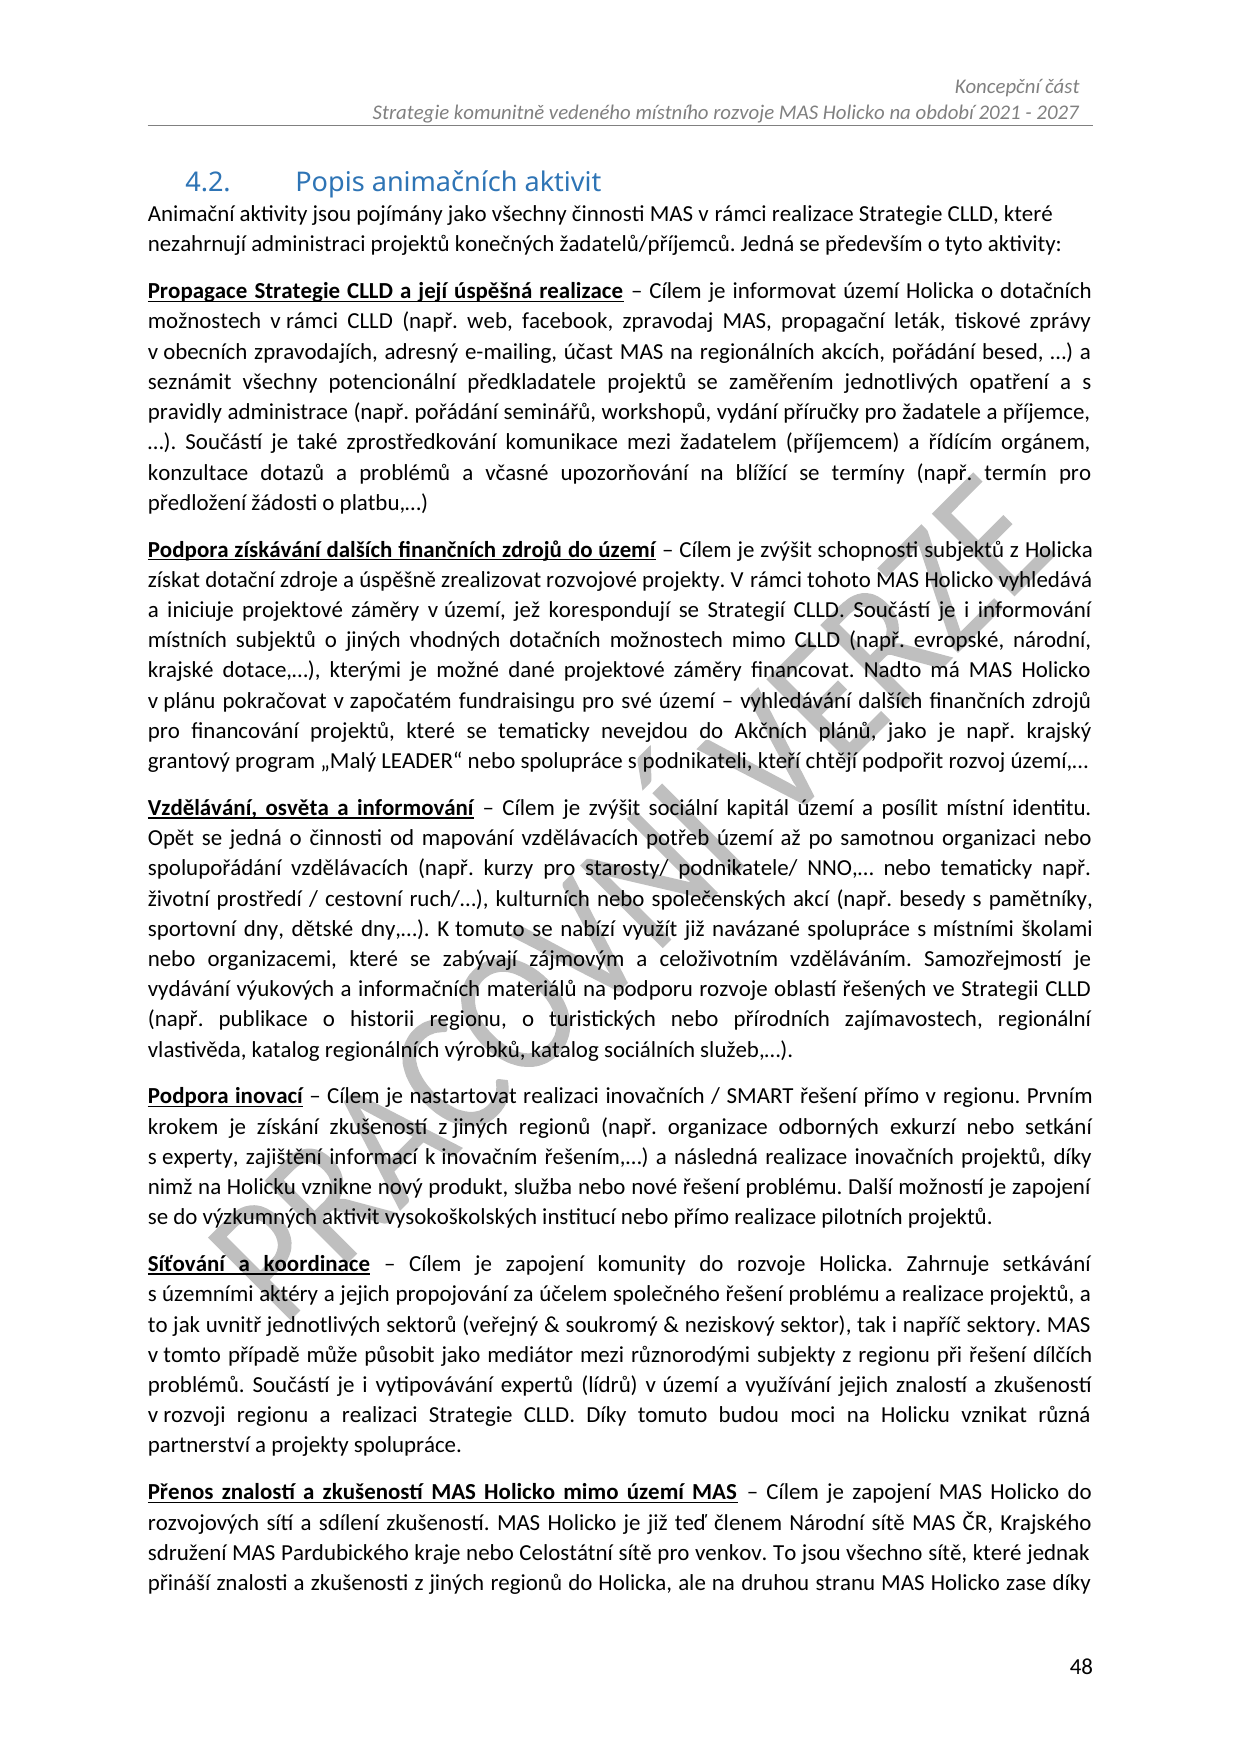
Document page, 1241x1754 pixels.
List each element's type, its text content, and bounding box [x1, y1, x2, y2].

text Síťování a koordinace – Cílem je zapojení komunity do rozvoje Holicka. Zahrnuje setkávání s územními aktéry a jejich propojování za účelem společného řešení problému a realizace projektů, a to jak uvnitř jednotlivých sektorů (veřejný & soukromý & neziskový sektor), tak i napříč sektory. MAS v tomto případě může působit jako mediátor mezi různorodými subjekty z regionu při řešení dílčích problémů. Součástí je i vytipovávání expertů (lídrů) v území a využívání jejich znalostí a zkušeností v rozvoji regionu a realizaci Strategie CLLD. Díky tomuto budou moci na Holicku vznikat různá partnerství a projekty spolupráce. [148, 1249, 1093, 1459]
text Propagace Strategie CLLD a její úspěšná realizace – Cílem je informovat území Holicka o dotačních možnostech v rámci CLLD (např. web, facebook, zpravodaj MAS, propagační leták, tiskové zprávy v obecních zpravodajích, adresný e-mailing, účast MAS na regionálních akcích, pořádání besed, …) a seznámit všechny potencionální předkladatele projektů se zaměřením jednotlivých opatření a s pravidly administrace (např. pořádání seminářů, workshopů, vydání příručky pro žadatele a příjemce,…). Součástí je také zprostředkování komunikace mezi žadatelem (příjemcem) a řídícím orgánem, konzultace dotazů a problémů a včasné upozorňování na blížící se termíny (např. termín pro předložení žádosti o platbu,…) [148, 276, 1093, 516]
subtitle Popis animačních aktivit [185, 162, 1093, 199]
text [148, 1477, 1093, 1596]
text Podpora získávání dalších finančních zdrojů do území – Cílem je zvýšit schopnosti subjektů z Holicka získat dotační zdroje a úspěšně zrealizovat rozvojové projekty. V rámci tohoto MAS Holicko vyhledává a iniciuje projektové záměry v území, jež korespondují se Strategií CLLD. Součástí je i informování místních subjektů o jiných vhodných dotačních možnostech mimo CLLD (např. evropské, národní, krajské dotace,…), kterými je možné dané projektové záměry financovat. Nadto má MAS Holicko v plánu pokračovat v započatém fundraisingu pro své území – vyhledávání dalších finančních zdrojů pro financování projektů, které se tematicky nevejdou do Akčních plánů, jako je např. krajský grantový program „Malý LEADER“ nebo spolupráce s podnikateli, kteří chtějí podpořit rozvoj území,… [148, 535, 1093, 774]
text Vzdělávání, osvěta a informování – Cílem je zvýšit sociální kapitál území a posílit místní identitu. Opět se jedná o činnosti od mapování vzdělávacích potřeb území až po samotnou organizaci nebo spolupořádání vzdělávacích (např. kurzy pro starosty/ podnikatele/ NNO,… nebo tematicky např. životní prostředí / cestovní ruch/…), kulturních nebo společenských akcí (např. besedy s pamětníky, sportovní dny, dětské dny,…). K tomuto se nabízí využít již navázané spolupráce s místními školami nebo organizacemi, které se zabývají zájmovým a celoživotním vzděláváním. Samozřejmostí je vydávání výukových a informačních materiálů na podporu rozvoje oblastí řešených ve Strategii CLLD (např. publikace o historii regionu, o turistických nebo přírodních zajímavostech, regionální vlastivěda, katalog regionálních výrobků, katalog sociálních služeb,…). [148, 793, 1093, 1063]
text Animační aktivity jsou pojímány jako všechny činnosti MAS v rámci realizace Strategie CLLD, které nezahrnují administraci projektů konečných žadatelů/příjemců. Jedná se především o tyto aktivity: [148, 199, 1093, 258]
text Podpora inovací – Cílem je nastartovat realizaci inovačních / SMART řešení přímo v regionu. Prvním krokem je získání zkušeností z jiných regionů (např. organizace odborných exkurzí nebo setkání s experty, zajištění informací k inovačním řešením,…) a následná realizace inovačních projektů, díky nimž na Holicku vznikne nový produkt, služba nebo nové řešení problému. Další možností je zapojení se do výzkumných aktivit vysokoškolských institucí nebo přímo realizace pilotních projektů. [148, 1082, 1093, 1231]
